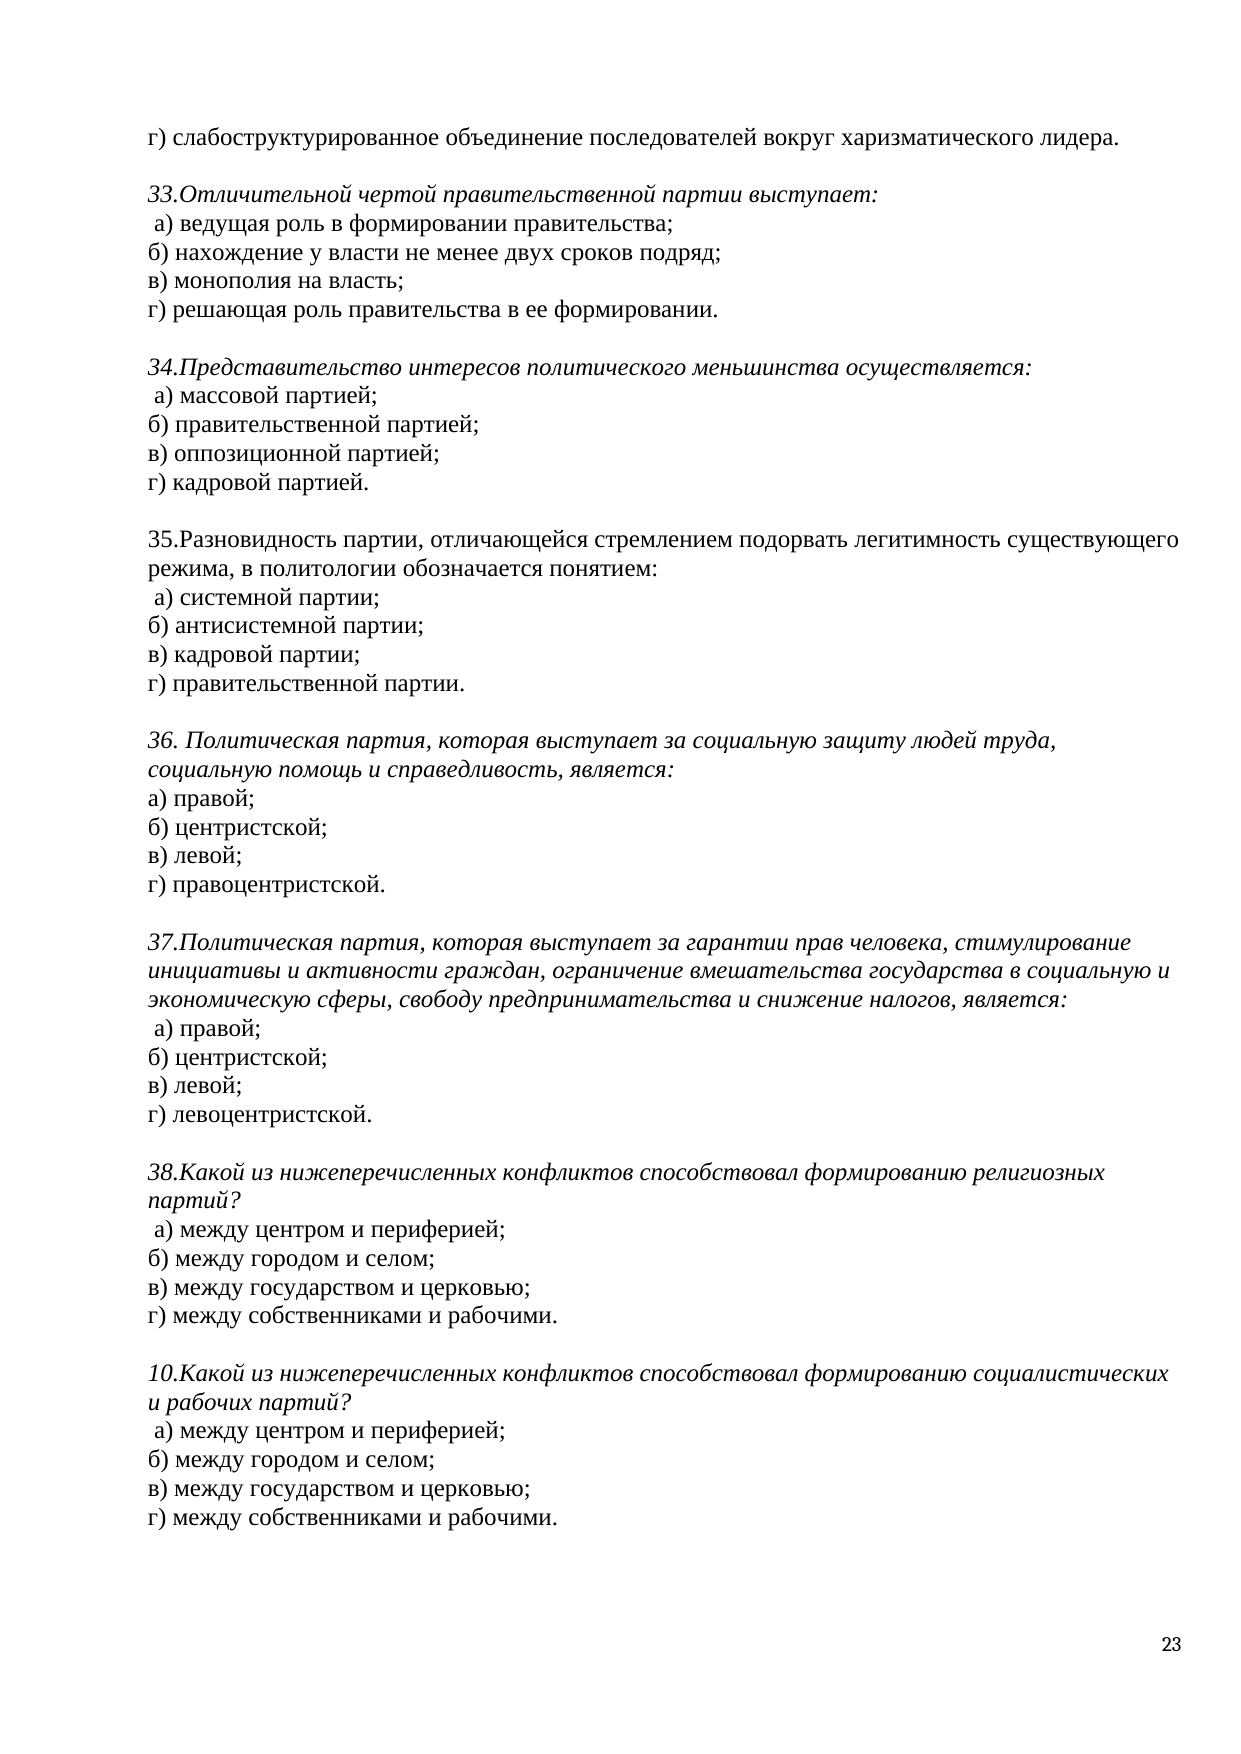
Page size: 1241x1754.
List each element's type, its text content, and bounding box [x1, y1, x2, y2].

text б) правительственной партией; [148, 409, 1181, 438]
text 34.Представительство интересов политического меньшинства осуществляется: [148, 352, 1181, 381]
text а) между центром и периферией; [148, 1416, 1181, 1444]
text б) центристской; [148, 1042, 1181, 1071]
text в) оппозиционной партией; [148, 438, 1181, 467]
text а) ведущая роль в формировании правительства; [148, 208, 1181, 237]
text в) между государством и церковью; [148, 1473, 1181, 1502]
text 37.Политическая партия, которая выступает за гарантии прав человека, стимулирование инициативы и активности граждан, ограничение вмешательства государства в социальную и экономическую сферы, свободу предпринимательства и снижение налогов, является: [148, 927, 1181, 1013]
text г) между собственниками и рабочими. [148, 1301, 1181, 1329]
text а) системной партии; [148, 582, 1181, 611]
text б) между городом и селом; [148, 1444, 1181, 1473]
text б) между городом и селом; [148, 1243, 1181, 1272]
text а) правой; [148, 783, 1181, 812]
text г) левоцентристской. [148, 1099, 1181, 1128]
text б) центристской; [148, 812, 1181, 841]
text 35.Разновидность партии, отличающейся стремлением подорвать легитимность существующего режима, в политологии обозначается понятием: [148, 524, 1181, 582]
text в) кадровой партии; [148, 639, 1181, 668]
text г) правоцентристской. [148, 869, 1181, 898]
text в) монополия на власть; [148, 266, 1181, 294]
text 36. Политическая партия, которая выступает за социальную защиту людей труда, социальную помощь и справедливость, является: [148, 726, 1181, 783]
text 33.Отличительной чертой правительственной партии выступает: [148, 179, 1181, 208]
text а) между центром и периферией; [148, 1214, 1181, 1243]
text 10.Какой из нижеперечисленных конфликтов способствовал формированию социалистических и рабочих партий? [148, 1358, 1181, 1416]
text г) правительственной партии. [148, 668, 1181, 697]
text в) между государством и церковью; [148, 1272, 1181, 1301]
text а) правой; [148, 1013, 1181, 1042]
text 38.Какой из нижеперечисленных конфликтов способствовал формированию религиозных партий? [148, 1157, 1181, 1214]
text в) левой; [148, 841, 1181, 869]
text а) массовой партией; [148, 381, 1181, 409]
text г) решающая роль правительства в ее формировании. [148, 294, 1181, 323]
text в) левой; [148, 1071, 1181, 1099]
text б) антисистемной партии; [148, 611, 1181, 639]
text г) между собственниками и рабочими. [148, 1502, 1181, 1531]
text б) нахождение у власти не менее двух сроков подряд; [148, 237, 1181, 266]
text г) слабоструктурированное объединение последователей вокруг харизматического лидера. [148, 122, 1181, 151]
text г) кадровой партией. [148, 467, 1181, 496]
